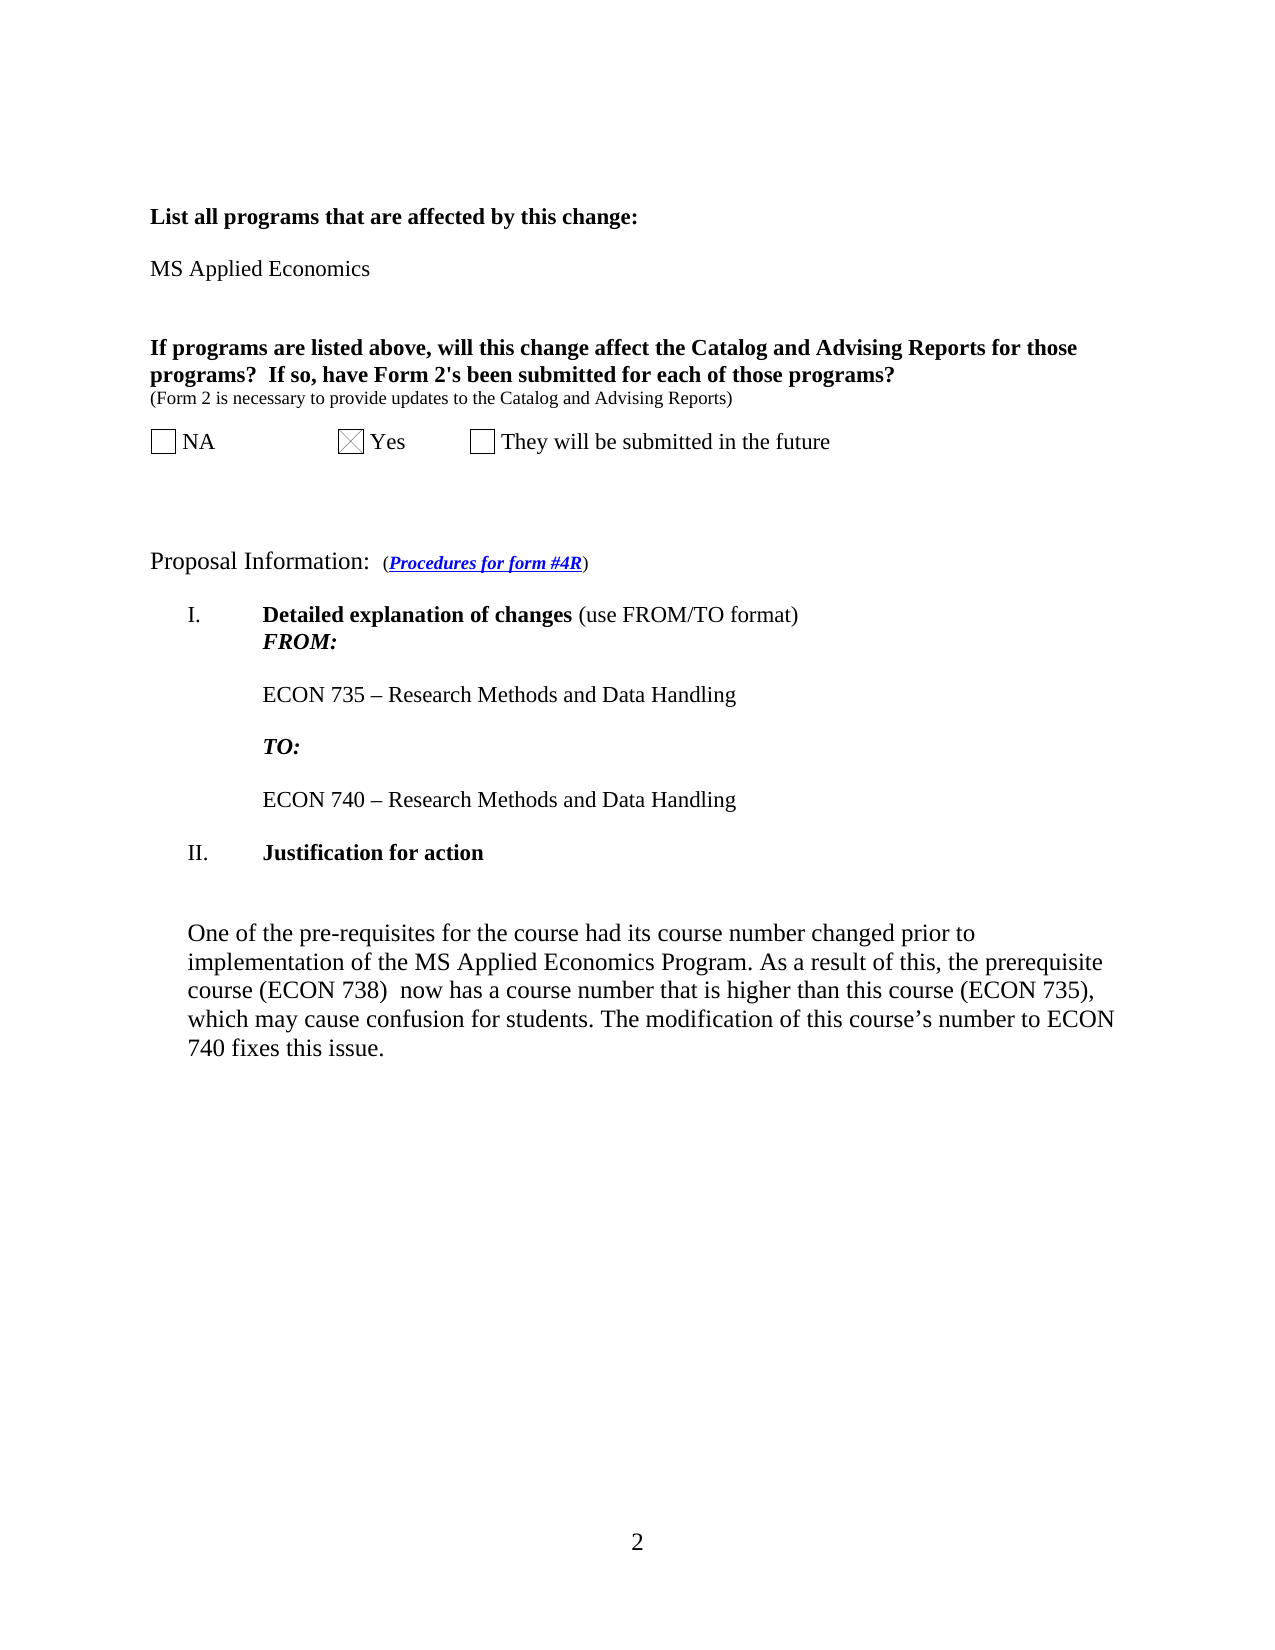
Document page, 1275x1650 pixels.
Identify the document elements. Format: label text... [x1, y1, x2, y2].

text List all programs that are affected by this change: [150, 203, 1125, 229]
text One of the pre-requisites for the course had its course number changed prior to implementation of the MS Applied Economics Program. As a result of this, the prerequisite course (ECON 738) now has a course number that is higher than this course (ECON 735), which may cause confusion for students. The modification of this course’s number to ECON 740 fixes this issue. [187, 918, 1125, 1062]
text MS Applied Economics [150, 255, 1125, 282]
text FROM: [262, 628, 1125, 654]
text NA Yes They will be submitted in the future [150, 428, 338, 454]
text NA Yes They will be submitted in the future [363, 428, 1125, 454]
subtitle Justification for action [187, 839, 1125, 865]
text (Form 2 is necessary to provide updates to the Catalog and Advising Reports) [150, 387, 1125, 409]
text ECON 740 – Research Methods and Data Handling [262, 786, 1125, 812]
text If programs are listed above, will this change affect the Catalog and Advising Reports for those programs? If so, have Form 2's been submitted for each of those programs? [150, 334, 1125, 387]
text Proposal Information: (Procedures for form #4R) [150, 546, 1125, 575]
list Detailed explanation of changes (use FROM/TO format) [187, 602, 1125, 628]
text TO: [262, 733, 1125, 760]
text ECON 735 – Research Methods and Data Handling [262, 681, 1125, 707]
